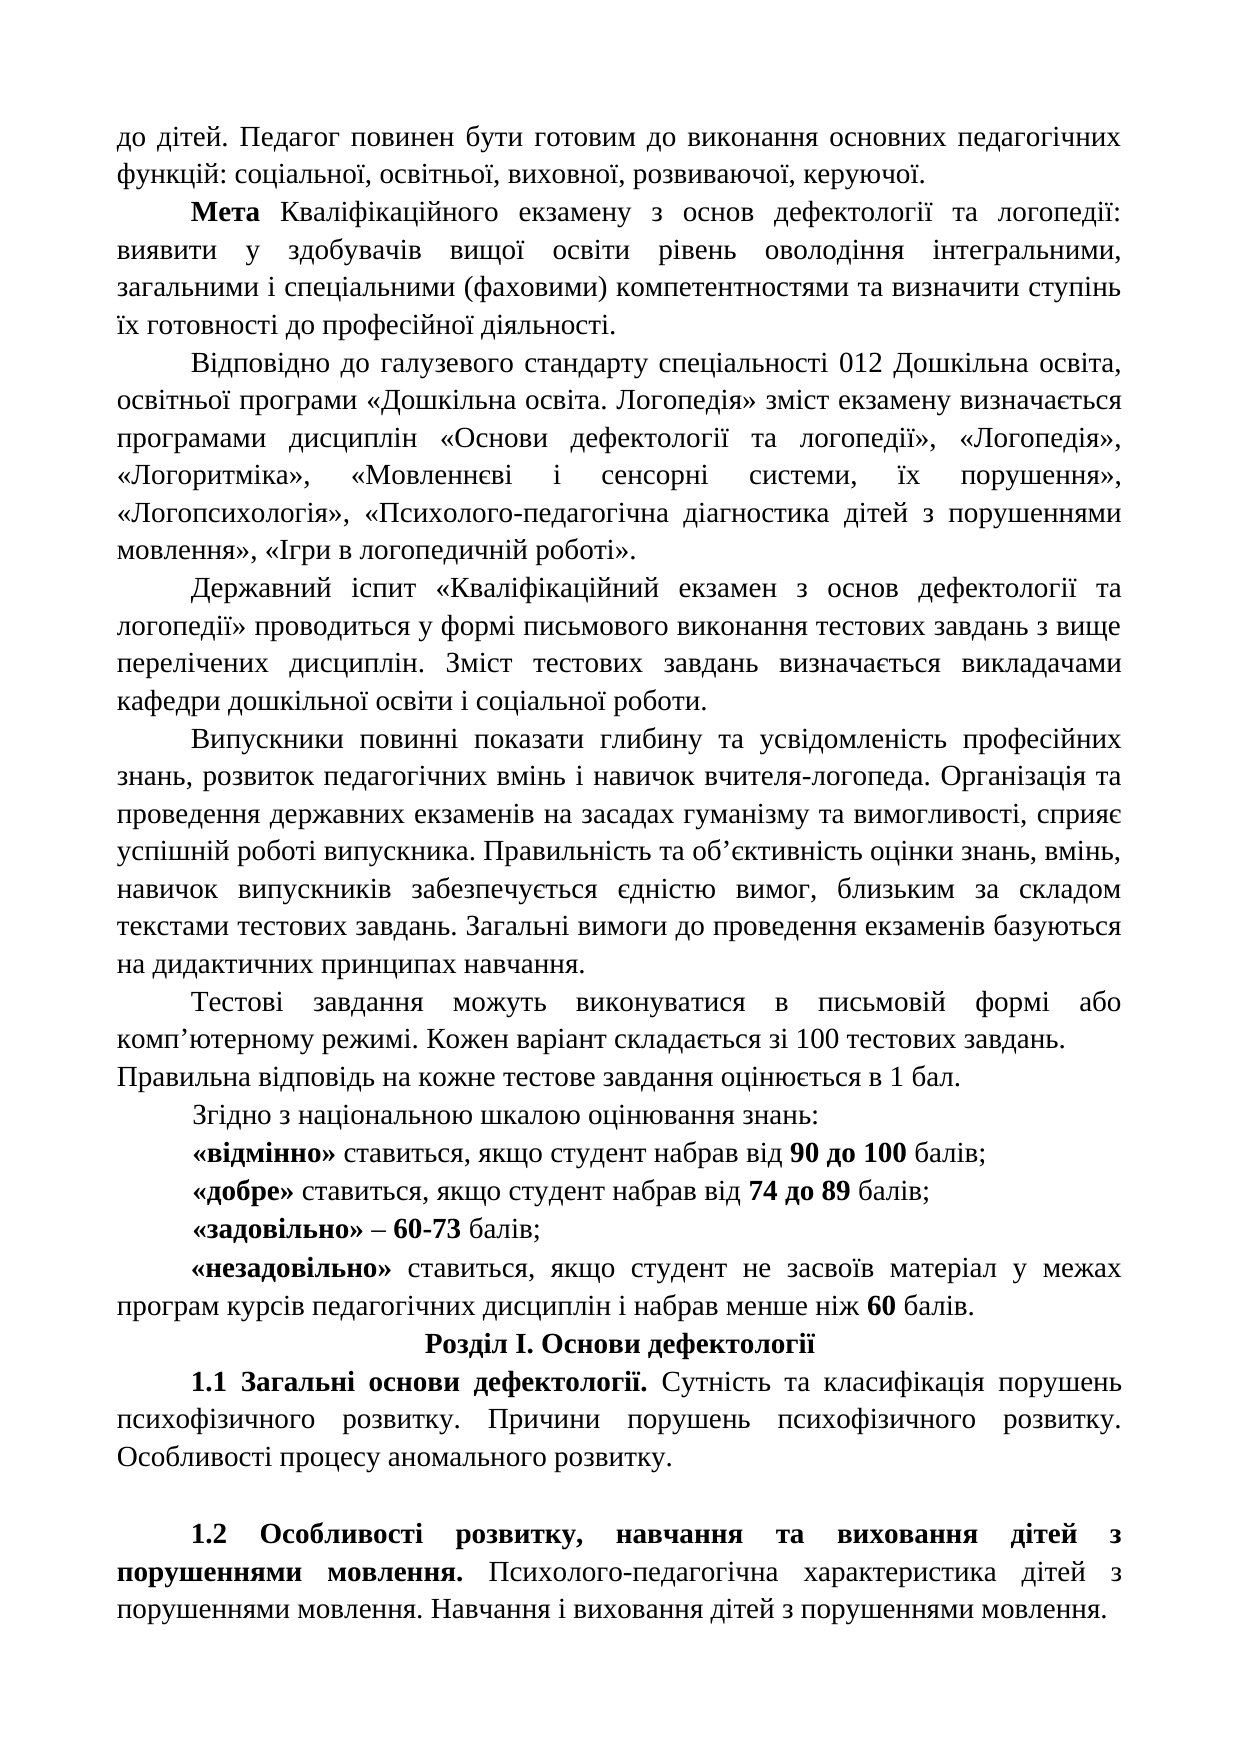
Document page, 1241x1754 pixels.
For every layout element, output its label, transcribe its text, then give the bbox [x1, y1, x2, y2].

subtitle Розділ І. Основи дефектології [184, 1326, 1055, 1359]
text 1.2 Особливості розвитку, навчання та виховання дітей з порушеннями мовлення. Психолого-педагогічна характеристика дітей з порушеннями мовлення. Навчання і виховання дітей з порушеннями мовлення. [117, 1516, 1122, 1625]
text Державний іспит «Кваліфікаційний екзамен з основ дефектології та логопедії» проводиться у формі письмового виконання тестових завдань з вище перелічених дисциплін. Зміст тестових завдань визначається викладачами кафедри дошкільної освіти і соціальної роботи. [117, 570, 1122, 716]
text Мета Кваліфікаційного екзамену з основ дефектології та логопедії: виявити у здобувачів вищої освіти рівень оволодіння інтегральними, загальними і спеціальними (фаховими) компетентностями та визначити ступінь їх готовності до професійної діяльності. [117, 194, 1122, 340]
text Правильна відповідь на кожне тестове завдання оцінюється в 1 бал. [117, 1059, 1122, 1093]
text Згідно з національною шкалою оцінювання знань: [192, 1097, 1122, 1131]
text Відповідно до галузевого стандарту спеціальності 012 Дошкільна освіта, освітньої програми «Дошкільна освіта. Логопедія» зміст екзамену визначається програмами дисциплін «Основи дефектології та логопедії», «Логопедія», «Логоритміка», «Мовленнєві і сенсорні системи, їх порушення», «Логопсихологія», «Психолого-педагогічна діагностика дітей з порушеннями мовлення», «Ігри в логопедичній роботі». [117, 345, 1122, 566]
text «задовільно» – 60-73 балів; [192, 1211, 1123, 1245]
text Тестові завдання можуть виконуватися в письмовій формі або комп’ютерному режимі. Кожен варіант складається зі 100 тестових завдань. [117, 984, 1122, 1055]
text 1.1 Загальні основи дефектології. Сутність та класифікація порушень психофізичного розвитку. Причини порушень психофізичного розвитку. Особливості процесу аномального розвитку. [117, 1364, 1122, 1472]
text Випускники повинні показати глибину та усвідомленість професійних знань, розвиток педагогічних вмінь і навичок вчителя-логопеда. Організація та проведення державних екзаменів на засадах гуманізму та вимогливості, сприяє успішній роботі випускника. Правильність та об’єктивність оцінки знань, вмінь, навичок випускників забезпечується єдністю вимог, близьким за складом текстами тестових завдань. Загальні вимоги до проведення екзаменів базуються на дидактичних принципах навчання. [117, 721, 1122, 979]
text «відмінно» ставиться, якщо студент набрав від 90 до 100 балів; [192, 1135, 1122, 1169]
text «добре» ставиться, якщо студент набрав від 74 до 89 балів; [192, 1173, 1122, 1207]
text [117, 119, 1122, 190]
text «незадовільно» ставиться, якщо студент не засвоїв матеріал у межах програм курсів педагогічних дисциплін і набрав менше ніж 60 балів. [117, 1251, 1122, 1322]
